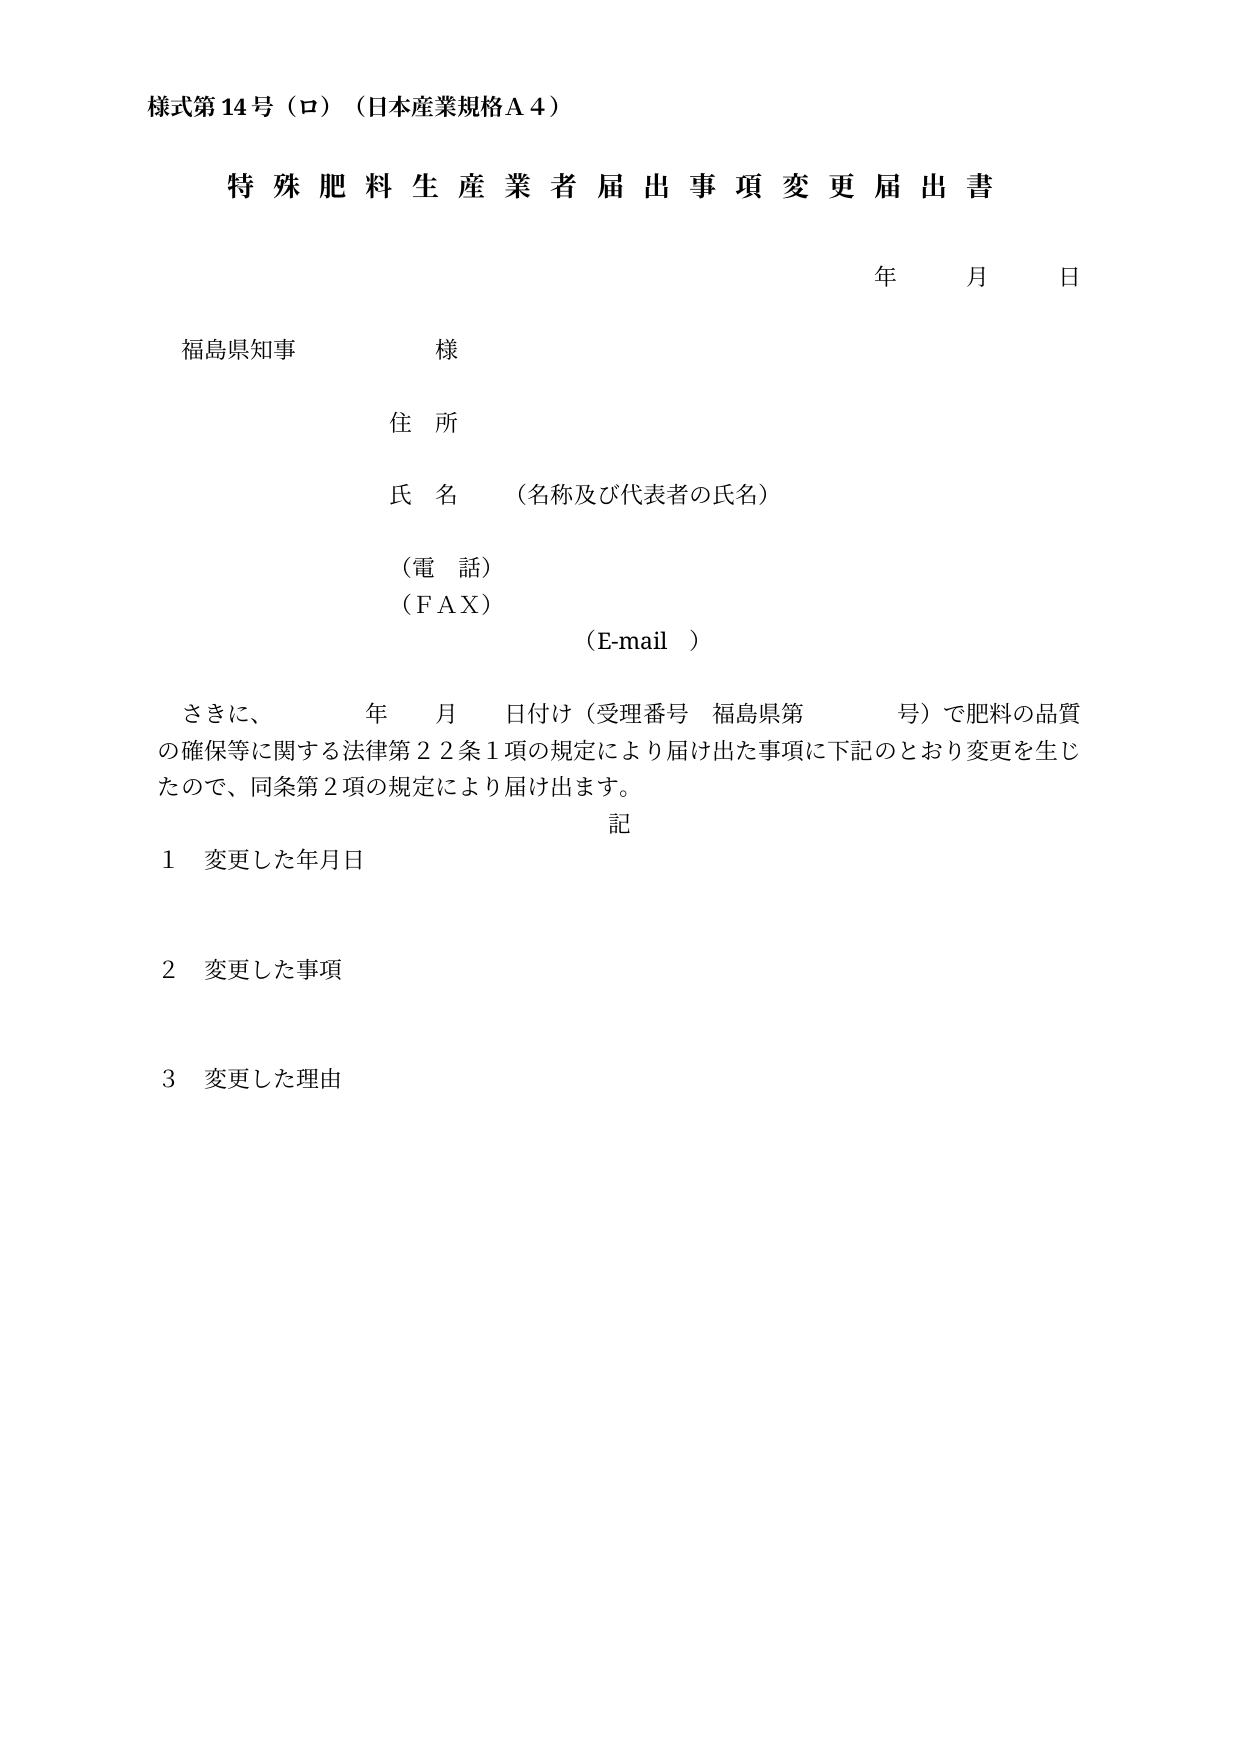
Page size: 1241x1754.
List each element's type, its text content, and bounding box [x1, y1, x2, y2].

text さきに、 年 月 日付け（受理番号 福島県第 号）で肥料の品質の確保等に関する法律第２２条１項の規定により届け出た事項に下記のとおり変更を生じたので、同条第２項の規定により届け出ます。 [158, 695, 1083, 804]
text １ 変更した年月日 [158, 841, 1083, 877]
text 福島県知事 様 [158, 330, 1083, 367]
text （電 話） [158, 549, 1083, 585]
text （E-mail） [158, 622, 1083, 658]
text ３ 変更した理由 [158, 1059, 1083, 1096]
text 記 [158, 804, 1083, 841]
text 年 月 日 [158, 257, 1083, 294]
text 氏 名 （名称及び代表者の氏名） [158, 476, 1083, 512]
text 特殊肥料生産業者届出事項変更届出書 [158, 148, 1083, 221]
text ２ 変更した事項 [158, 950, 1083, 986]
text （ＦＡＸ） [158, 585, 1083, 622]
text 住 所 [158, 403, 1083, 439]
